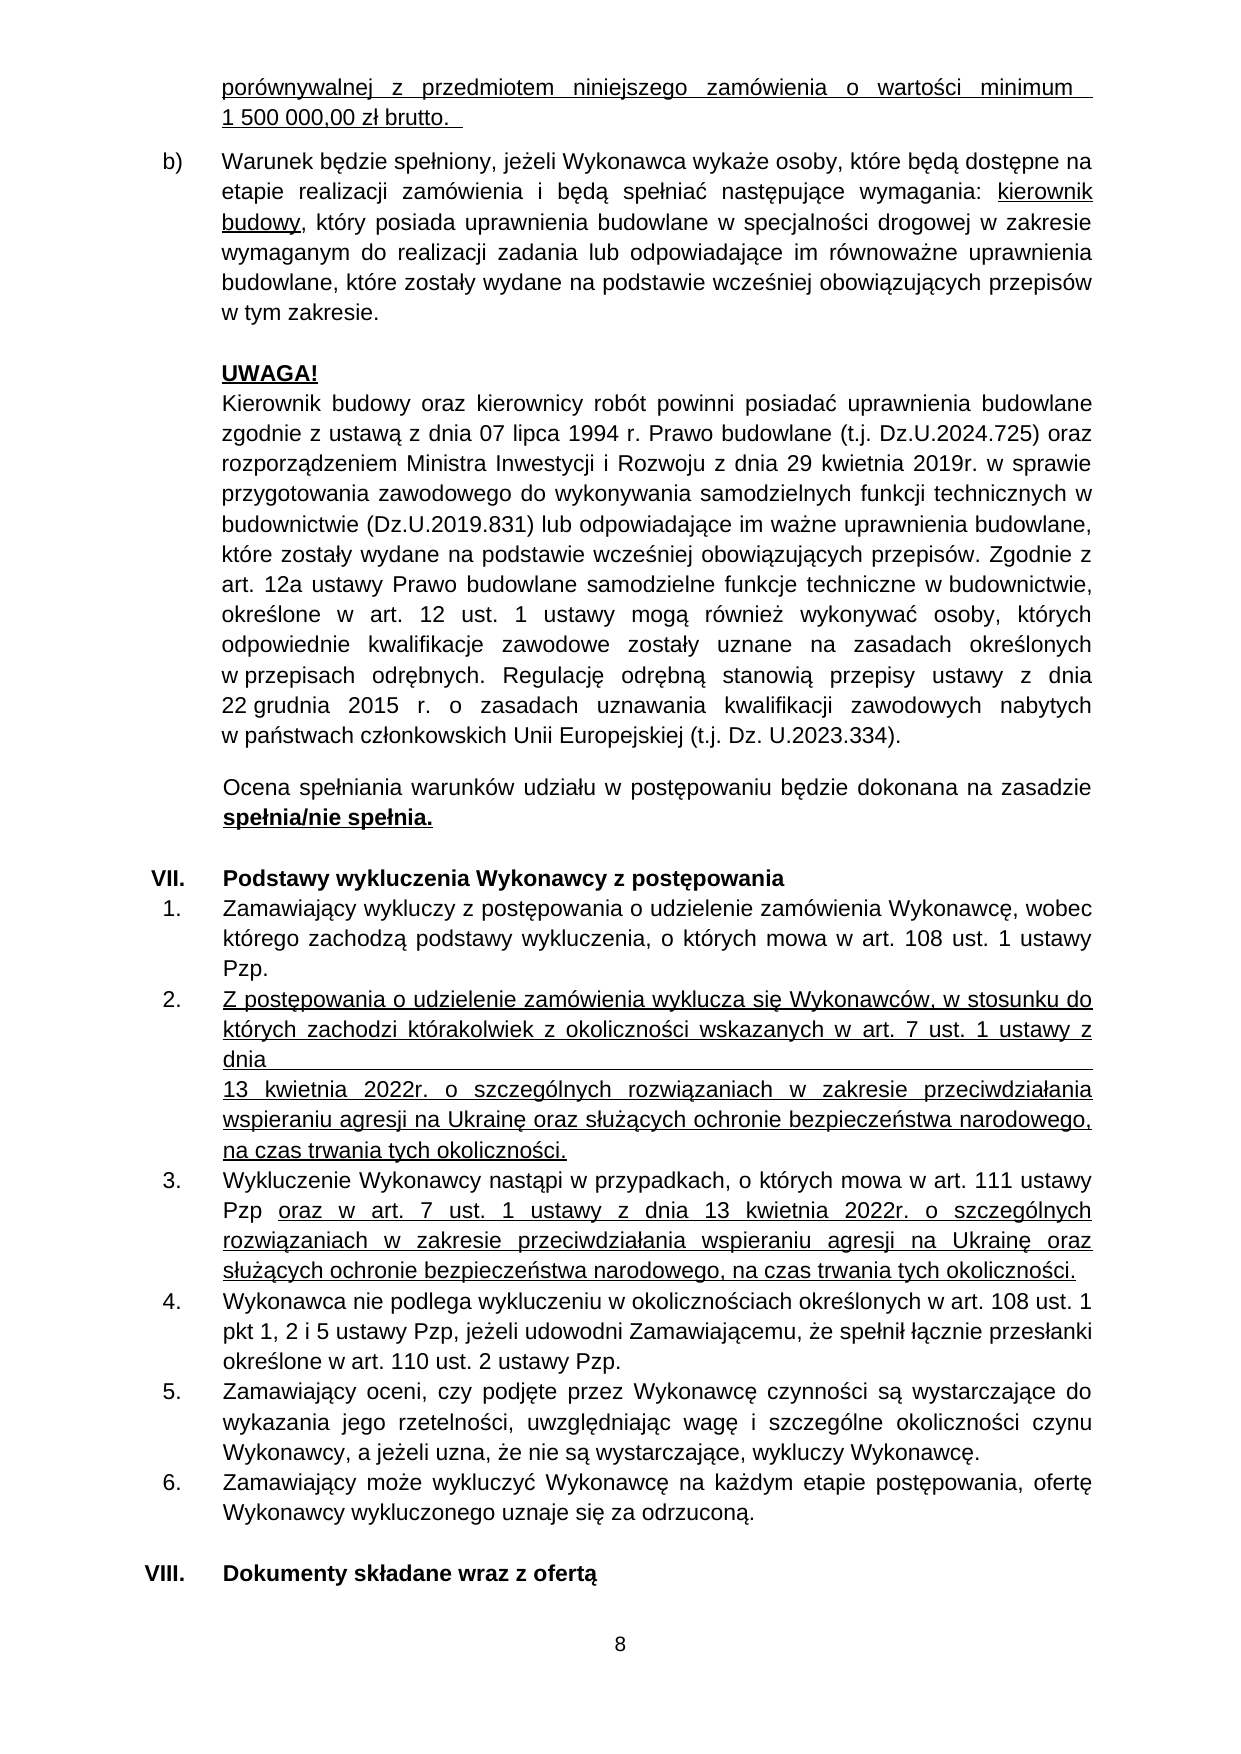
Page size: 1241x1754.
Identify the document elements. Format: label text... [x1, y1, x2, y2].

text Kierownik budowy oraz kierownicy robót powinni posiadać uprawnienia budowlane zgodnie z ustawą z dnia 07 lipca 1994 r. Prawo budowlane (t.j. Dz.U.2024.725) oraz rozporządzeniem Ministra Inwestycji i Rozwoju z dnia 29 kwietnia 2019r. w sprawie przygotowania zawodowego do wykonywania samodzielnych funkcji technicznych w budownictwie (Dz.U.2019.831) lub odpowiadające im ważne uprawnienia budowlane, które zostały wydane na podstawie wcześniej obowiązujących przepisów. Zgodnie z art. 12a ustawy Prawo budowlane samodzielne funkcje techniczne w budownictwie, określone w art. 12 ust. 1 ustawy mogą również wykonywać osoby, których odpowiednie kwalifikacje zawodowe zostały uznane na zasadach określonych w przepisach odrębnych. Regulację odrębną stanowią przepisy ustawy z dnia 22 grudnia 2015 r. o zasadach uznawania kwalifikacji zawodowych nabytych w państwach członkowskich Unii Europejskiej (t.j. Dz. U.2023.334). [221, 390, 1093, 748]
list Wykonawca nie podlega wykluczeniu w okolicznościach określonych w art. 108 ust. 1 pkt 1, 2 i 5 ustawy Pzp, jeżeli udowodni Zamawiającemu, że spełnił łącznie przesłanki określone w art. 110 ust. 2 ustawy Pzp. [162, 1288, 1093, 1374]
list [162, 74, 1093, 130]
list Wykluczenie Wykonawcy nastąpi w przypadkach, o których mowa w art. 111 ustawy Pzp oraz w art. 7 ust. 1 ustawy z dnia 13 kwietnia 2022r. o szczególnych rozwiązaniach w zakresie przeciwdziałania wspieraniu agresji na Ukrainę oraz służących ochronie bezpieczeństwa narodowego, na czas trwania tych okoliczności. [162, 1167, 1093, 1284]
text Ocena spełniania warunków udziału w postępowaniu będzie dokonana na zasadzie spełnia/nie spełnia. [223, 774, 1093, 831]
list Zamawiający może wykluczyć Wykonawcę na każdym etapie postępowania, ofertę Wykonawcy wykluczonego uznaje się za odrzuconą. [162, 1469, 1093, 1526]
list Zamawiający oceni, czy podjęte przez Wykonawcę czynności są wystarczające do wykazania jego rzetelności, uwzględniając wagę i szczególne okoliczności czynu Wykonawcy, a jeżeli uzna, że nie są wystarczające, wykluczy Wykonawcę. [162, 1378, 1093, 1465]
text UWAGA! [177, 359, 1093, 386]
list Warunek będzie spełniony, jeżeli Wykonawca wykaże osoby, które będą dostępne na etapie realizacji zamówienia i będą spełniać następujące wymagania: kierownik budowy, który posiada uprawnienia budowlane w specjalności drogowej w zakresie wymaganym do realizacji zadania lub odpowiadające im równoważne uprawnienia budowlane, które zostały wydane na podstawie wcześniej obowiązujących przepisów w tym zakresie. [162, 148, 1093, 325]
list Podstawy wykluczenia Wykonawcy z postępowania [185, 865, 1093, 891]
list Z postępowania o udzielenie zamówienia wyklucza się Wykonawców, w stosunku do których zachodzi którakolwiek z okoliczności wskazanych w art. 7 ust. 1 ustawy z dnia 13 kwietnia 2022r. o szczególnych rozwiązaniach w zakresie przeciwdziałania wspieraniu agresji na Ukrainę oraz służących ochronie bezpieczeństwa narodowego, na czas trwania tych okoliczności. [162, 986, 1093, 1163]
list Dokumenty składane wraz z ofertą [185, 1559, 1093, 1586]
list Zamawiający wykluczy z postępowania o udzielenie zamówienia Wykonawcę, wobec którego zachodzą podstawy wykluczenia, o których mowa w art. 108 ust. 1 ustawy Pzp. [162, 895, 1093, 982]
